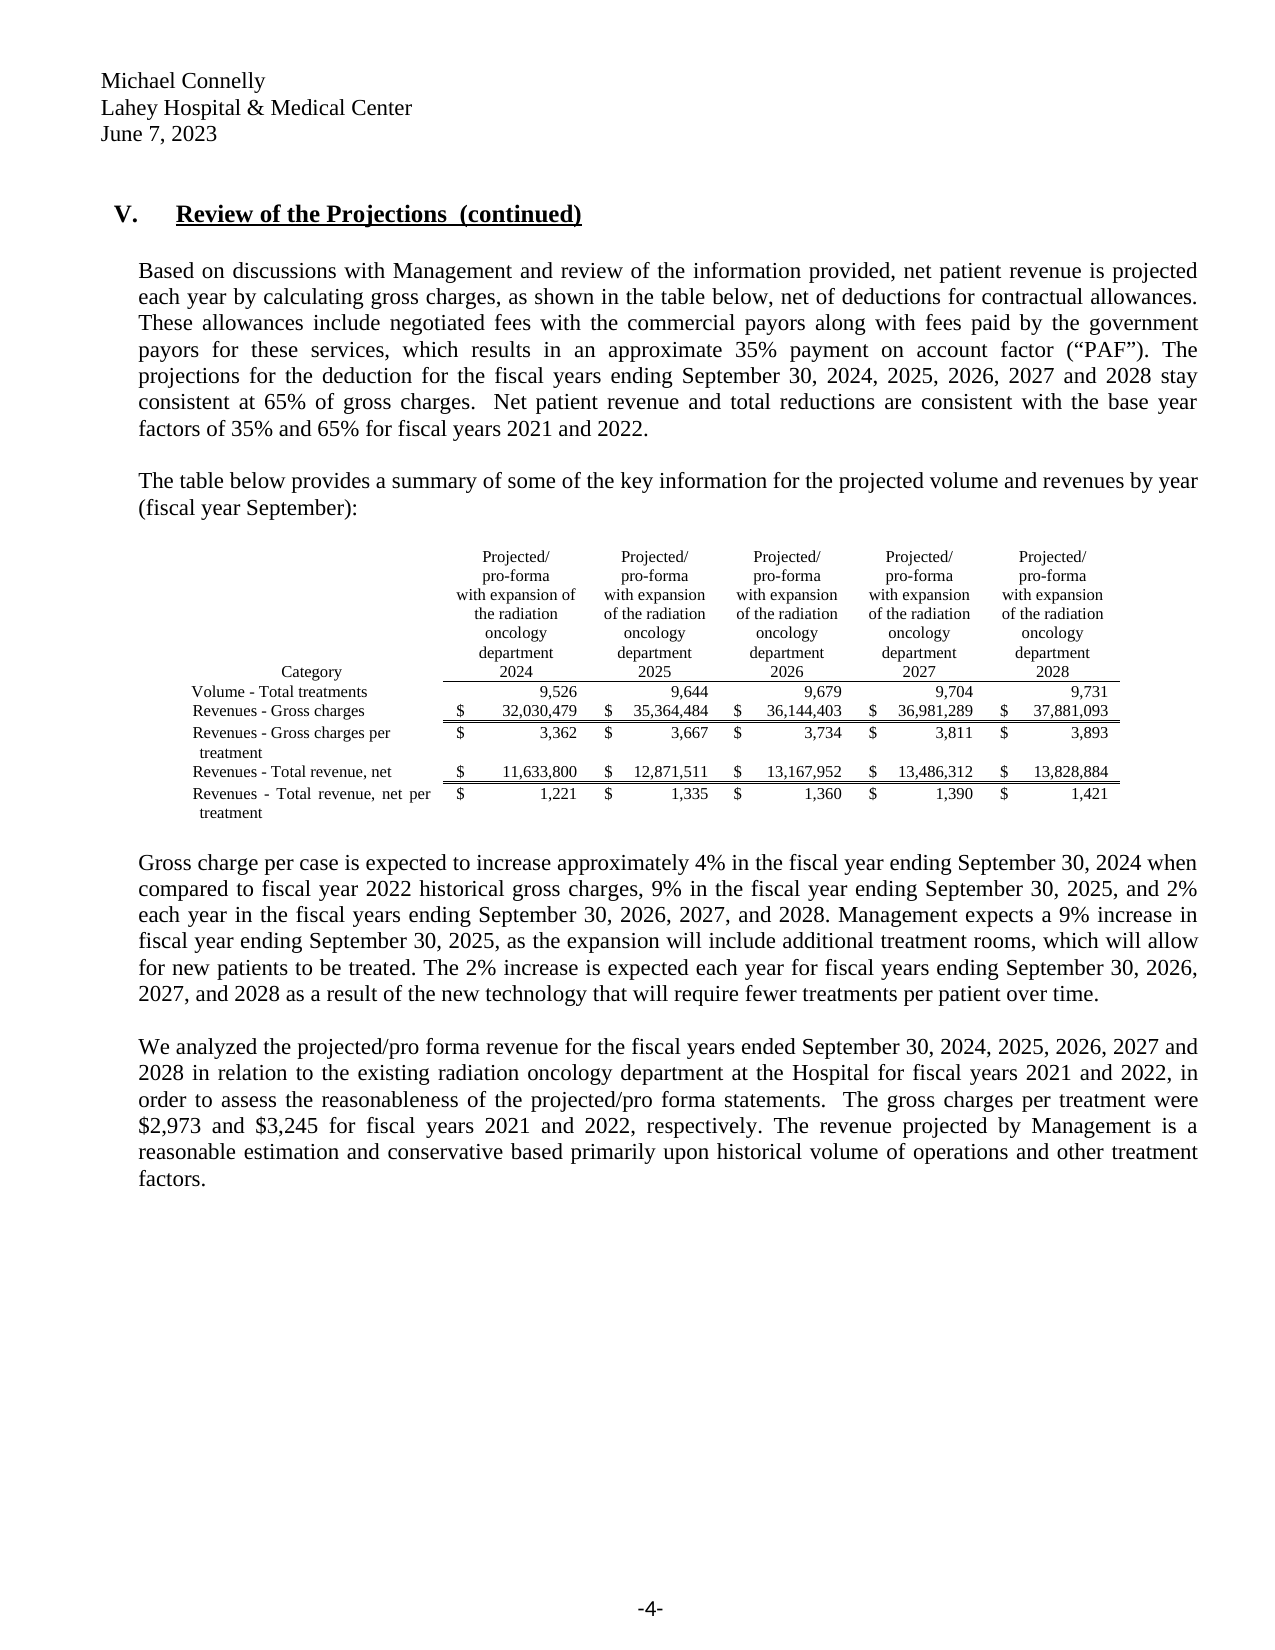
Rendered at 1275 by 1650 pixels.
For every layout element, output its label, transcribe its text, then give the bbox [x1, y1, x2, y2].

text Michael Connelly [101, 67, 1200, 94]
table_cell $ 3,811 [854, 723, 985, 762]
text We analyzed the projected/pro forma revenue for the fiscal years ended September 30, 2024, 2025, 2026, 2027 and 2028 in relation to the existing radiation oncology department at the Hospital for fiscal years 2021 and 2022, in order to assess the reasonableness of the projected/pro forma statements. The gross charges per treatment were $2,973 and $3,245 for fiscal years 2021 and 2022, respectively. The revenue projected by Management is a reasonable estimation and conservative based primarily upon historical volume of operations and other treatment factors. [138, 1033, 1200, 1191]
table_cell $ 32,030,479 [443, 701, 589, 720]
table_cell Revenues - Total revenue, net [180, 762, 443, 781]
table_cell 9,704 [854, 682, 985, 701]
table_header Category [180, 547, 443, 681]
text June 7, 2023 [101, 120, 1200, 147]
table_cell $ 1,390 [854, 784, 985, 822]
table_cell $ 36,144,403 [720, 701, 853, 720]
text Gross charge per case is expected to increase approximately 4% in the fiscal year ending September 30, 2024 when compared to fiscal year 2022 historical gross charges, 9% in the fiscal year ending September 30, 2025, and 2% each year in the fiscal years ending September 30, 2026, 2027, and 2028. Management expects a 9% increase in fiscal year ending September 30, 2025, as the expansion will include additional treatment rooms, which will allow for new patients to be treated. The 2% increase is expected each year for fiscal years ending September 30, 2026, 2027, and 2028 as a result of the new technology that will require fewer treatments per patient over time. [138, 848, 1200, 1007]
table_cell 9,731 [985, 682, 1120, 701]
table_cell $ 13,486,312 [854, 762, 985, 781]
table_cell Revenues - Total revenue, net per treatment [180, 781, 443, 822]
table_cell $ 1,335 [589, 784, 720, 822]
table_header Projected/ pro-forma with expansion of the radiation oncology department 2025 [589, 547, 720, 681]
table_cell Revenues - Gross charges [180, 701, 443, 720]
table_header Projected/ pro-forma with expansion of the radiation oncology department 2028 [985, 547, 1120, 681]
table_cell Volume - Total treatments [180, 681, 443, 701]
text Lahey Hospital & Medical Center [101, 94, 1200, 120]
table_cell $ 13,167,952 [720, 762, 853, 781]
table_cell $ 35,364,484 [589, 701, 720, 720]
text Based on discussions with Management and review of the information provided, net patient revenue is projected each year by calculating gross charges, as shown in the table below, net of deductions for contractual allowances. These allowances include negotiated fees with the commercial payors along with fees paid by the government payors for these services, which results in an approximate 35% payment on account factor (“PAF”). The projections for the deduction for the fiscal years ending September 30, 2024, 2025, 2026, 2027 and 2028 stay consistent at 65% of gross charges. Net patient revenue and total reductions are consistent with the base year factors of 35% and 65% for fiscal years 2021 and 2022. [138, 257, 1200, 441]
table_cell $ 13,828,884 [985, 762, 1120, 781]
table_cell $ 37,881,093 [985, 701, 1120, 720]
table_cell 9,644 [589, 682, 720, 701]
table_cell Revenues - Gross charges per treatment [180, 720, 443, 762]
table_cell $ 3,362 [443, 723, 589, 762]
table_cell $ 1,360 [720, 784, 853, 822]
subtitle Review of the Projections (continued) [138, 199, 1200, 228]
table_cell $ 11,633,800 [443, 762, 589, 781]
table_cell $ 12,871,511 [589, 762, 720, 781]
table_cell $ 3,893 [985, 723, 1120, 762]
table_cell $ 1,421 [985, 784, 1120, 822]
table_cell $ 3,734 [720, 723, 853, 762]
table_cell $ 36,981,289 [854, 701, 985, 720]
table_header Projected/ pro-forma with expansion of the radiation oncology department 2027 [854, 547, 985, 681]
table_cell $ 3,667 [589, 723, 720, 762]
table_cell $ 1,221 [443, 784, 589, 822]
text The table below provides a summary of some of the key information for the projected volume and revenues by year (fiscal year September): [138, 467, 1200, 520]
table_header Projected/ pro-forma with expansion of the radiation oncology department 2026 [720, 547, 853, 681]
table_cell 9,526 [443, 682, 589, 701]
table_header Projected/ pro-forma with expansion of the radiation oncology department 2024 [443, 547, 589, 681]
table_cell 9,679 [720, 682, 853, 701]
